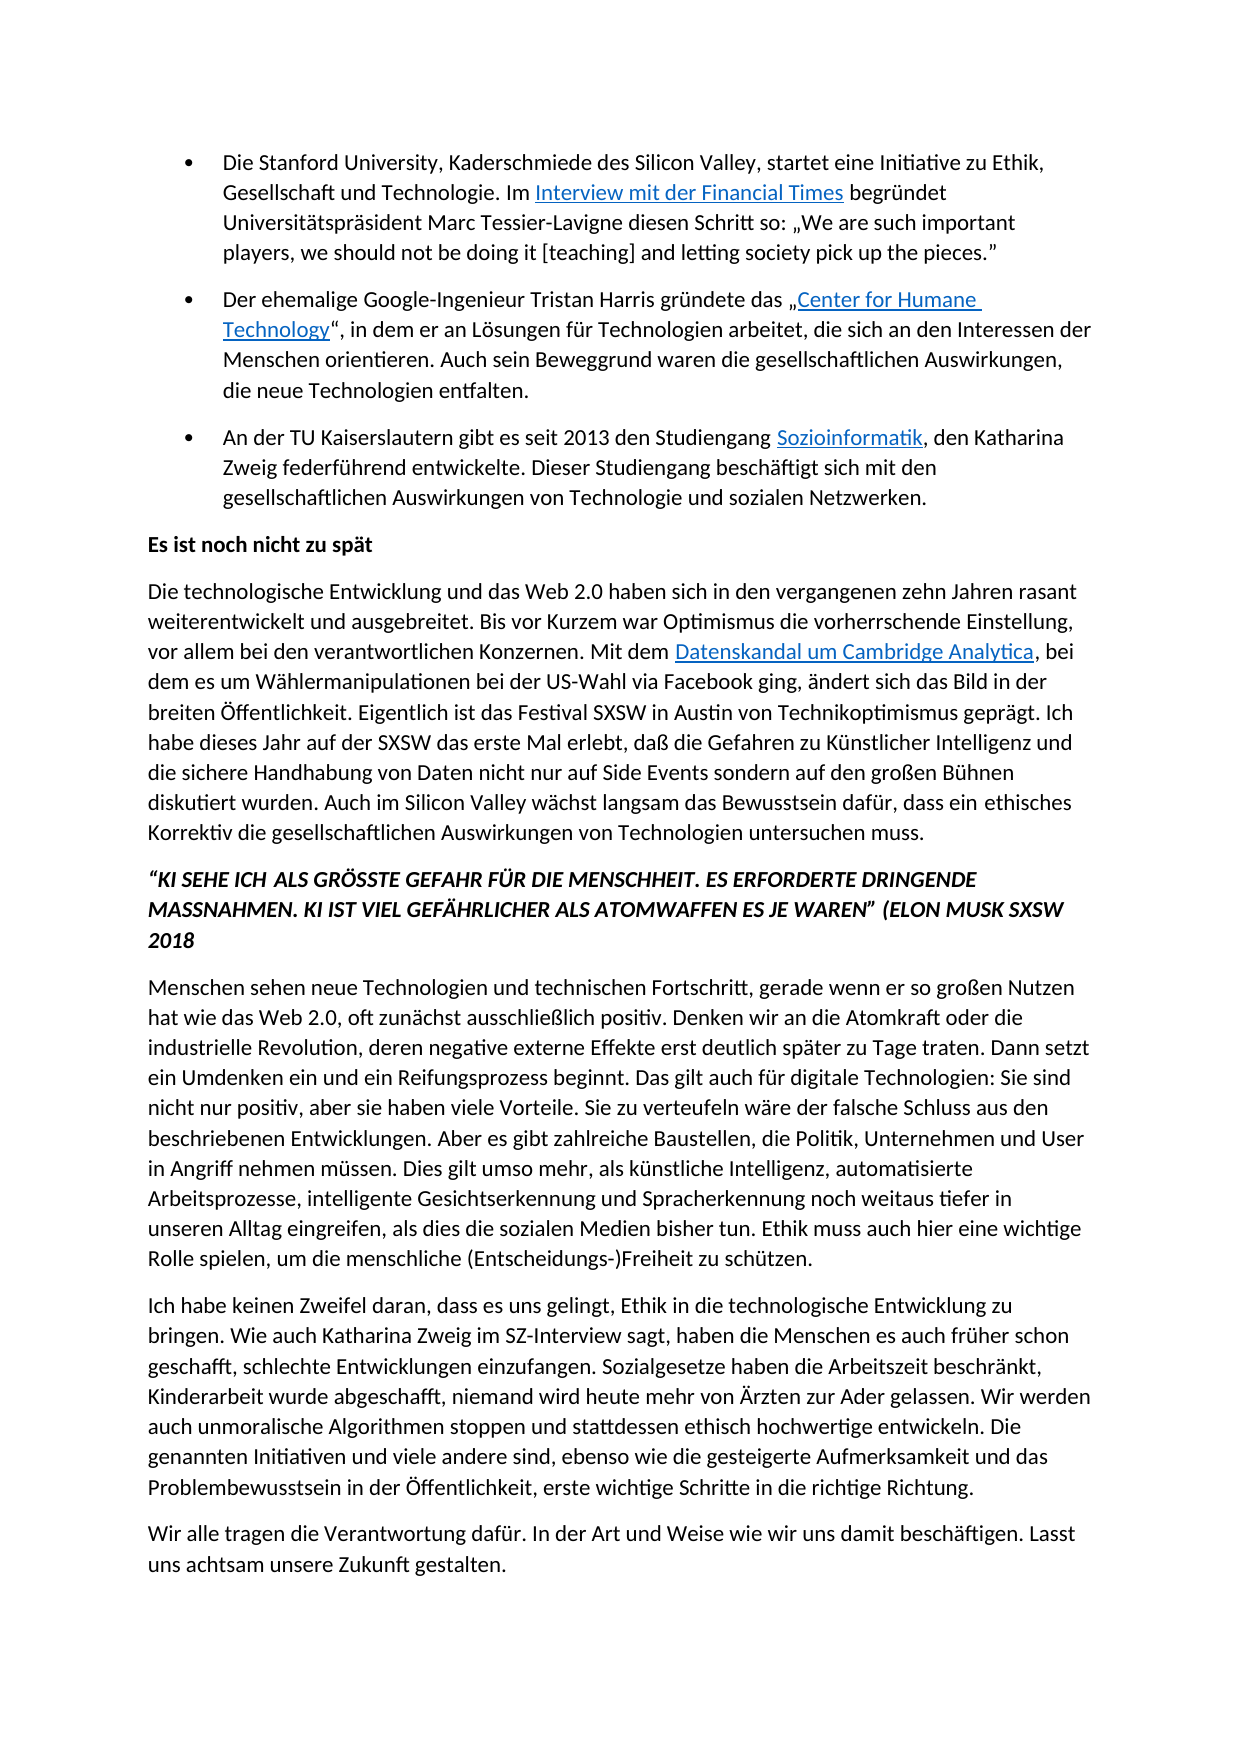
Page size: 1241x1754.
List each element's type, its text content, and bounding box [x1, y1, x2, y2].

list An der TU Kaiserslautern gibt es seit 2013 den Studiengang Sozioinformatik, den Katharina Zweig federführend entwickelte. Dieser Studiengang beschäftigt sich mit den gesellschaftlichen Auswirkungen von Technologie und sozialen Netzwerken. [185, 423, 1093, 511]
text “KI SEHE ICH ALS GRÖSSTE GEFAHR FÜR DIE MENSCHHEIT. ES ERFORDERTE DRINGENDE MASSNAHMEN. KI IST VIEL GEFÄHRLICHER ALS ATOMWAFFEN ES JE WAREN” (ELON MUSK SXSW 2018 [148, 865, 1093, 954]
text Ich habe keinen Zweifel daran, dass es uns gelingt, Ethik in die technologische Entwicklung zu bringen. Wie auch Katharina Zweig im SZ-Interview sagt, haben die Menschen es auch früher schon geschafft, schlechte Entwicklungen einzufangen. Sozialgesetze haben die Arbeitszeit beschränkt, Kinderarbeit wurde abgeschafft, niemand wird heute mehr von Ärzten zur Ader gelassen. Wir werden auch unmoralische Algorithmen stoppen und stattdessen ethisch hochwertige entwickeln. Die genannten Initiativen und viele andere sind, ebenso wie die gesteigerte Aufmerksamkeit und das Problembewusstsein in der Öffentlichkeit, erste wichtige Schritte in die richtige Richtung. [148, 1291, 1093, 1501]
list Die Stanford University, Kaderschmiede des Silicon Valley, startet eine Initiative zu Ethik, Gesellschaft und Technologie. Im Interview mit der Financial Times begründet Universitätspräsident Marc Tessier-Lavigne diesen Schritt so: „We are such important players, we should not be doing it [teaching] and letting society pick up the pieces.” [185, 148, 1093, 266]
text Menschen sehen neue Technologien und technischen Fortschritt, gerade wenn er so großen Nutzen hat wie das Web 2.0, oft zunächst ausschließlich positiv. Denken wir an die Atomkraft oder die industrielle Revolution, deren negative externe Effekte erst deutlich später zu Tage traten. Dann setzt ein Umdenken ein und ein Reifungsprozess beginnt. Das gilt auch für digitale Technologien: Sie sind nicht nur positiv, aber sie haben viele Vorteile. Sie zu verteufeln wäre der falsche Schluss aus den beschriebenen Entwicklungen. Aber es gibt zahlreiche Baustellen, die Politik, Unternehmen und User in Angriff nehmen müssen. Dies gilt umso mehr, als künstliche Intelligenz, automatisierte Arbeitsprozesse, intelligente Gesichtserkennung und Spracherkennung noch weitaus tiefer in unseren Alltag eingreifen, als dies die sozialen Medien bisher tun. Ethik muss auch hier eine wichtige Rolle spielen, um die menschliche (Entscheidungs-)Freiheit zu schützen. [148, 973, 1093, 1272]
text Die technologische Entwicklung und das Web 2.0 haben sich in den vergangenen zehn Jahren rasant weiterentwickelt und ausgebreitet. Bis vor Kurzem war Optimismus die vorherrschende Einstellung, vor allem bei den verantwortlichen Konzernen. Mit dem Datenskandal um Cambridge Analytica, bei dem es um Wählermanipulationen bei der US-Wahl via Facebook ging, ändert sich das Bild in der breiten Öffentlichkeit. Eigentlich ist das Festival SXSW in Austin von Technikoptimismus geprägt. Ich habe dieses Jahr auf der SXSW das erste Mal erlebt, daß die Gefahren zu Künstlicher Intelligenz und die sichere Handhabung von Daten nicht nur auf Side Events sondern auf den großen Bühnen diskutiert wurden. Auch im Silicon Valley wächst langsam das Bewusstsein dafür, dass ein ethisches Korrektiv die gesellschaftlichen Auswirkungen von Technologien untersuchen muss. [148, 577, 1093, 846]
text Wir alle tragen die Verantwortung dafür. In der Art und Weise wie wir uns damit beschäftigen. Lasst uns achtsam unsere Zukunft gestalten. [148, 1519, 1093, 1578]
text Es ist noch nicht zu spät [148, 530, 1093, 558]
list Der ehemalige Google-Ingenieur Tristan Harris gründete das „Center for Humane Technology“, in dem er an Lösungen für Technologien arbeitet, die sich an den Interessen der Menschen orientieren. Auch sein Beweggrund waren die gesellschaftlichen Auswirkungen, die neue Technologien entfalten. [185, 285, 1093, 404]
